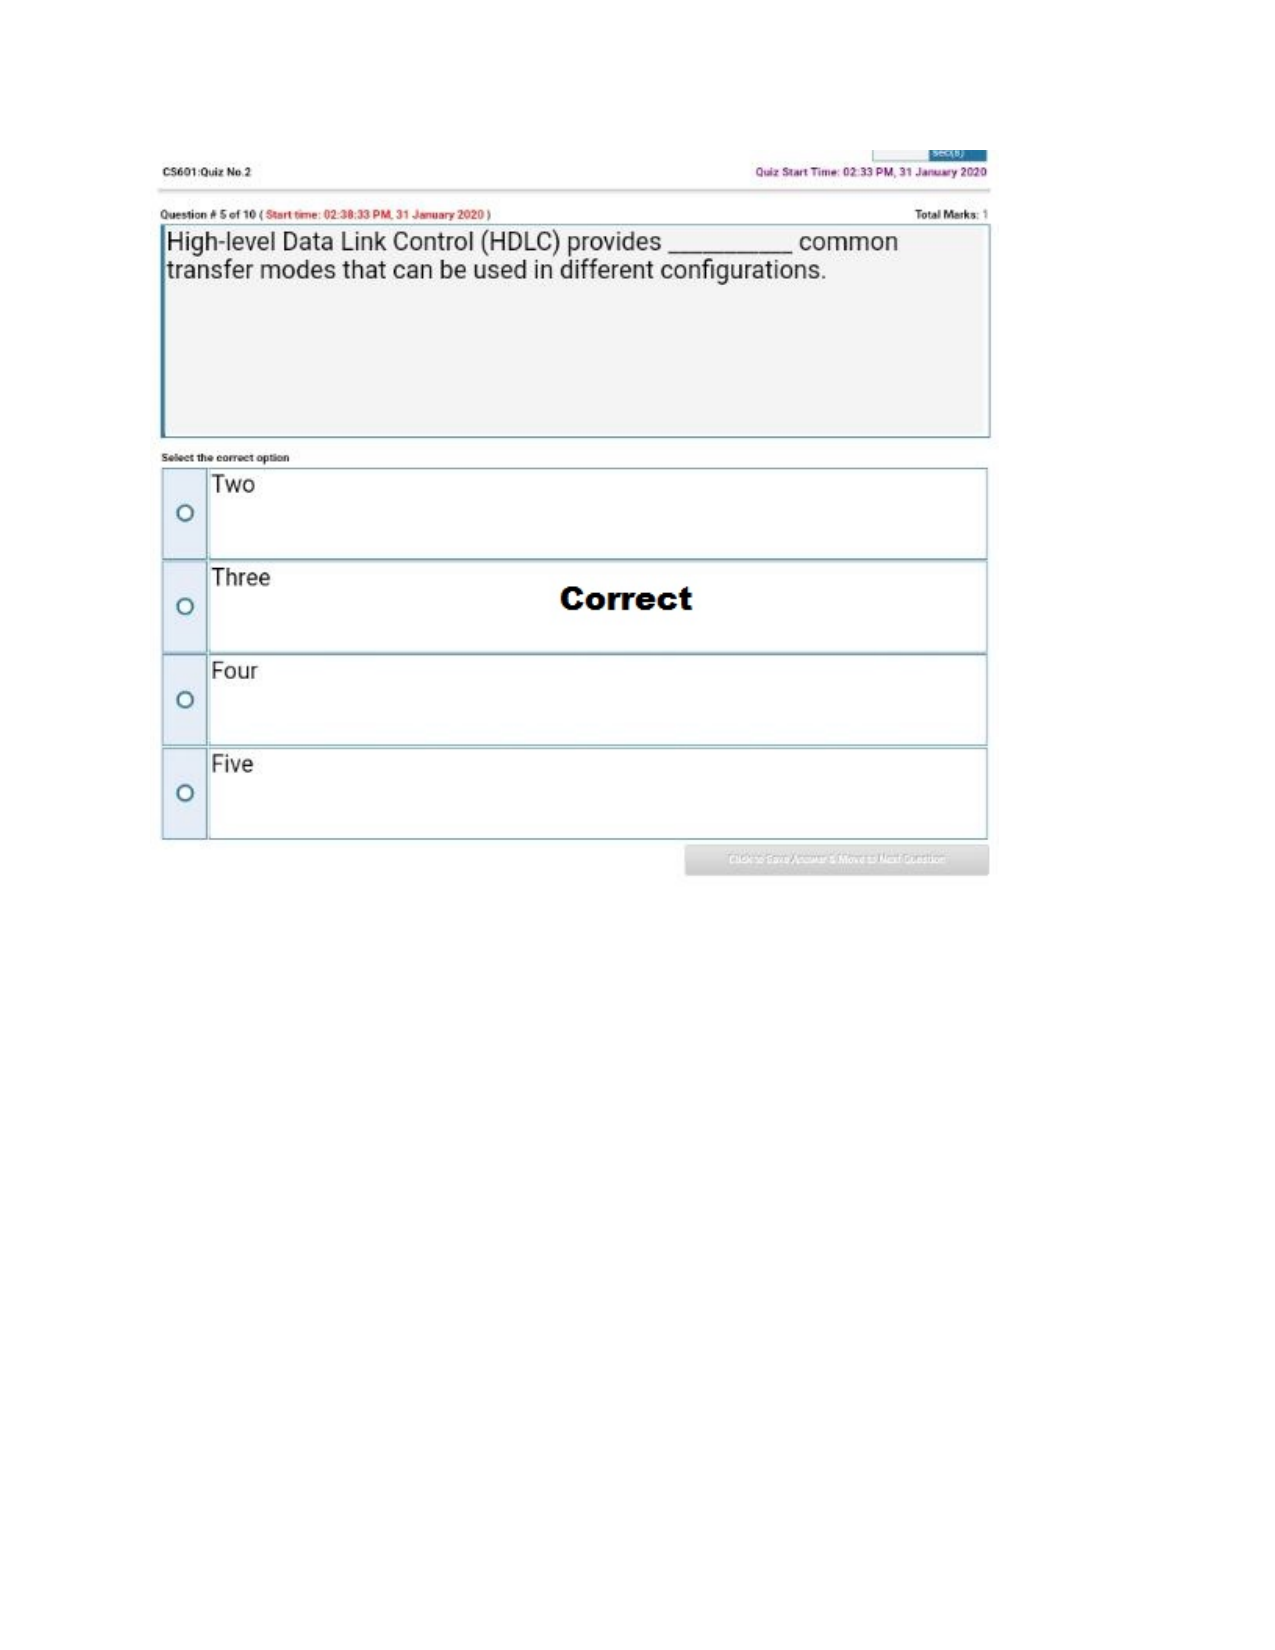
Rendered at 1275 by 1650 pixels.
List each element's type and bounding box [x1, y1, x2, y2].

picture [150, 150, 999, 1501]
